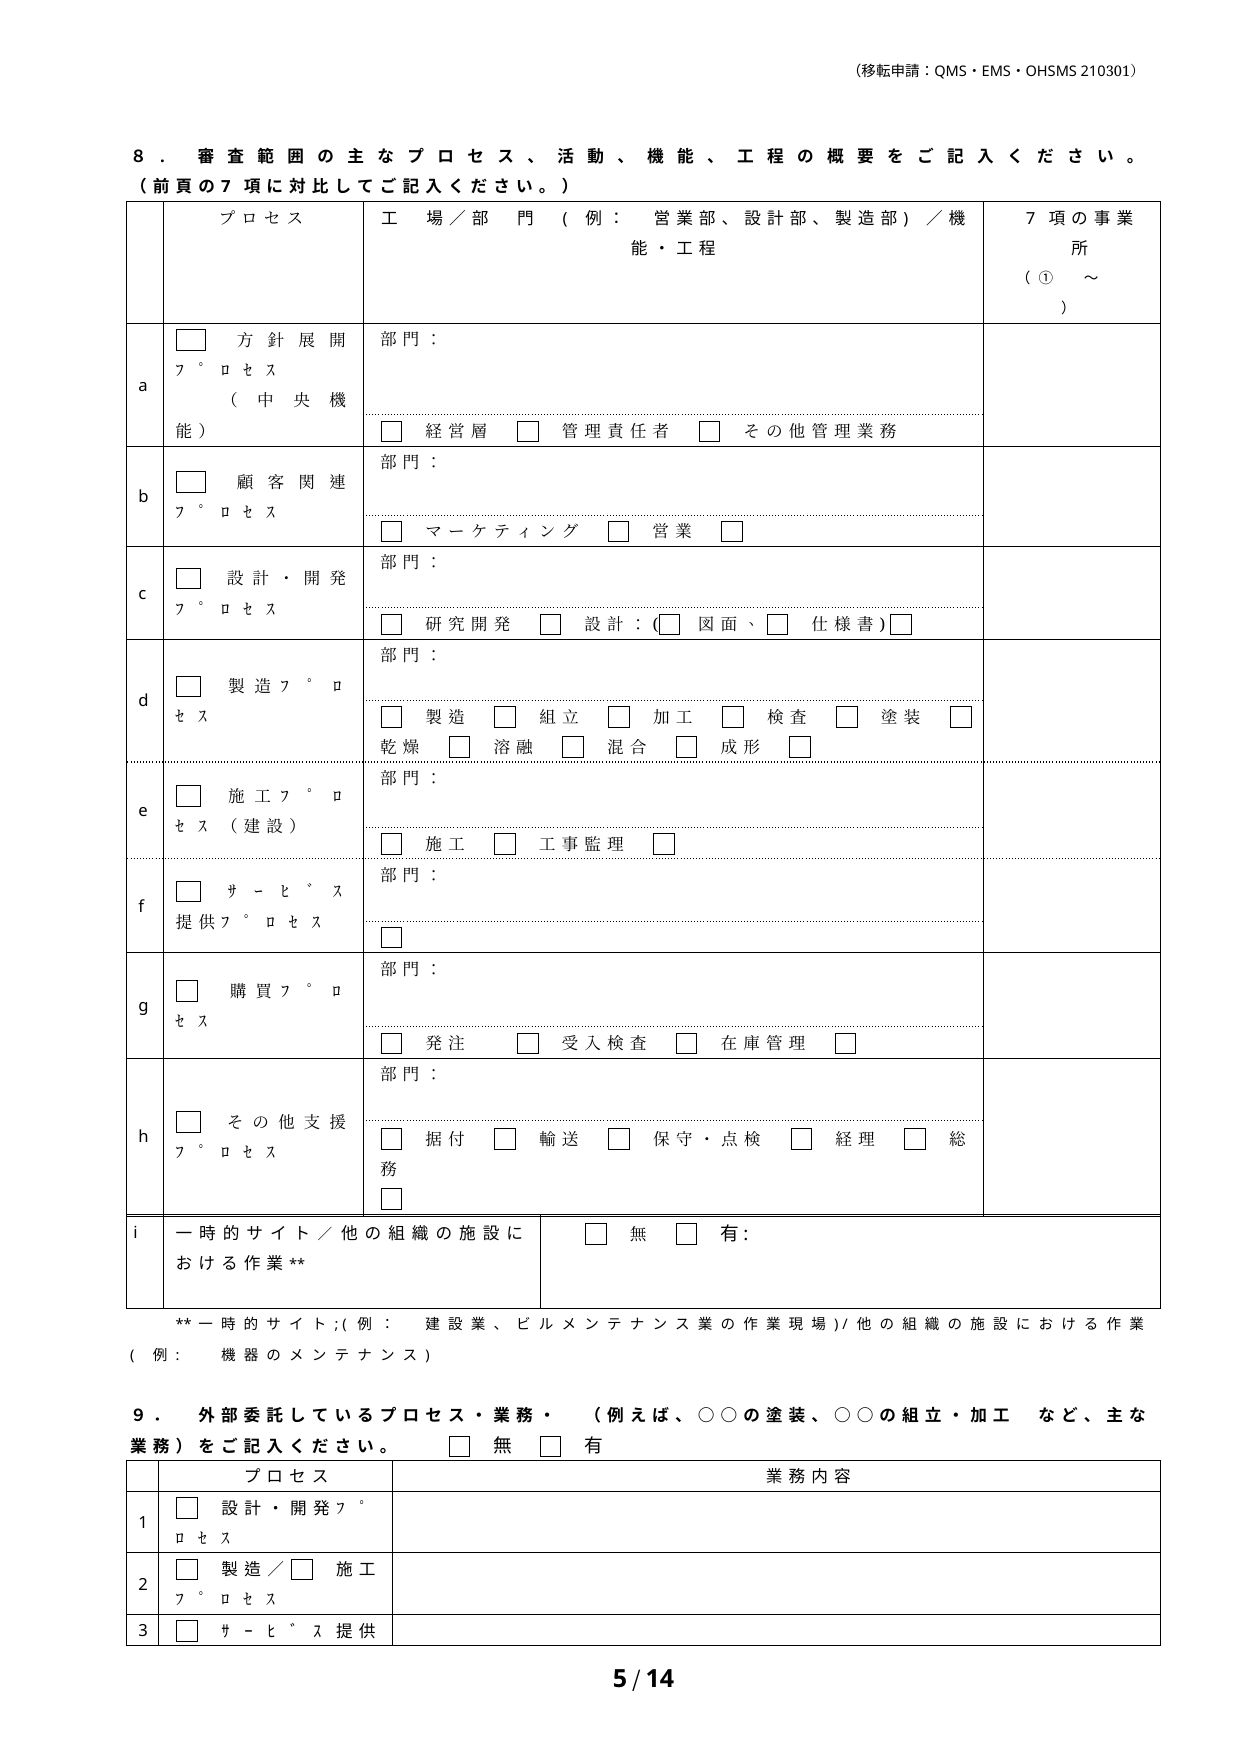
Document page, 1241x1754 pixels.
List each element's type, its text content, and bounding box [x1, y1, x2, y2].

table_cell 製造ﾌﾟﾛｾｽ [164, 640, 363, 761]
table_cell 部門： [364, 640, 983, 700]
table_cell 部門： [364, 953, 983, 1026]
table_cell d [127, 640, 163, 761]
table_cell [984, 953, 1160, 1057]
table_cell 設計・開発ﾌﾟﾛｾｽ [159, 1492, 392, 1552]
table_cell 施工ﾌﾟﾛｾｽ（建設） [164, 761, 363, 858]
table_cell [984, 324, 1160, 446]
table_cell h [127, 1059, 163, 1214]
table_cell 一時的サイト／他の組織の施設における作業** [164, 1217, 540, 1307]
table_cell 部門： [364, 324, 983, 414]
table_header プロセス [164, 202, 363, 323]
table_cell [984, 1059, 1160, 1214]
table_cell 製造 組立 加工 検査 塗装 乾燥 溶融 混合 成形 [364, 700, 983, 761]
table_cell 3 [127, 1615, 158, 1645]
text ** 一時的サイト; (例： 建設業、ビルメンテナンス業の作業現場) / 他の組織の施設における作業 (例: 機器のメンテナンス) [130, 1309, 1152, 1369]
table_cell 2 [127, 1553, 158, 1614]
table_cell [984, 447, 1160, 546]
table_cell [393, 1553, 1160, 1614]
table_cell [984, 640, 1160, 761]
table_cell 経営層 管理責任者 その他管理業務 [364, 414, 983, 446]
table_cell ｻｰﾋﾞｽ提供ﾌﾟﾛｾｽ [159, 1615, 392, 1645]
table_cell e [127, 761, 163, 858]
table_cell 設計・開発ﾌﾟﾛｾｽ [164, 547, 363, 638]
table_cell 部門： [364, 547, 983, 607]
table_cell [393, 1492, 1160, 1552]
table_cell f [127, 858, 163, 952]
text ８. 審査範囲の主なプロセス、活動、機能、工程の概要をご記入ください。 （前頁の7項に対比してご記入ください。） [130, 140, 1152, 201]
table_cell b [127, 447, 163, 546]
table_cell 部門： [364, 761, 983, 827]
table_cell ｻｰﾋﾞｽ提供ﾌﾟﾛｾｽ [164, 858, 363, 952]
table_header [127, 202, 163, 323]
table_cell [393, 1615, 1160, 1645]
table_header 7項の事業所 ～ ） [984, 202, 1160, 323]
table_cell 施工 工事監理 [364, 827, 983, 858]
table_cell 据付 輸送 保守・点検 経理 総務 [364, 1120, 983, 1214]
table_cell 顧客関連ﾌﾟﾛｾｽ [164, 447, 363, 546]
table_cell g [127, 953, 163, 1057]
text ９． 外部委託しているプロセス・業務・ （例えば、○○の塗装、○○の組立・加工 など、主な業務）をご記入ください。 無 有 [130, 1399, 1152, 1459]
table_cell a [127, 324, 163, 446]
table_cell 購買ﾌﾟﾛｾｽ [164, 953, 363, 1057]
table_cell i [127, 1217, 163, 1307]
table_cell その他支援ﾌﾟﾛｾｽ [164, 1059, 363, 1214]
table_cell [364, 921, 983, 952]
table_cell マーケティング 営業 [364, 515, 983, 546]
table_cell [984, 761, 1160, 858]
table_header プロセス [159, 1461, 392, 1491]
table_cell 研究開発 設計：( 図面、 仕様書) [364, 607, 983, 638]
table_cell 1 [127, 1492, 158, 1552]
table_header 業務内容 [393, 1461, 1160, 1491]
table_cell 製造／ 施工ﾌﾟﾛｾｽ [159, 1553, 392, 1614]
table_cell [984, 547, 1160, 638]
table_cell [984, 858, 1160, 952]
table_cell c [127, 547, 163, 638]
table_header [127, 1461, 158, 1491]
table_cell 無 有: [541, 1217, 1160, 1307]
table_cell 部門： [364, 1059, 983, 1120]
table_header 工 場／部 門 (例： 営業部、設計部、製造部)／機能・工程 [364, 202, 983, 323]
table_cell 部門： [364, 858, 983, 921]
table_cell 部門： [364, 447, 983, 514]
table_cell 方針展開ﾌﾟﾛｾｽ （中央機能） [164, 324, 363, 446]
table_cell 発注 受入検査 在庫管理 [364, 1026, 983, 1057]
